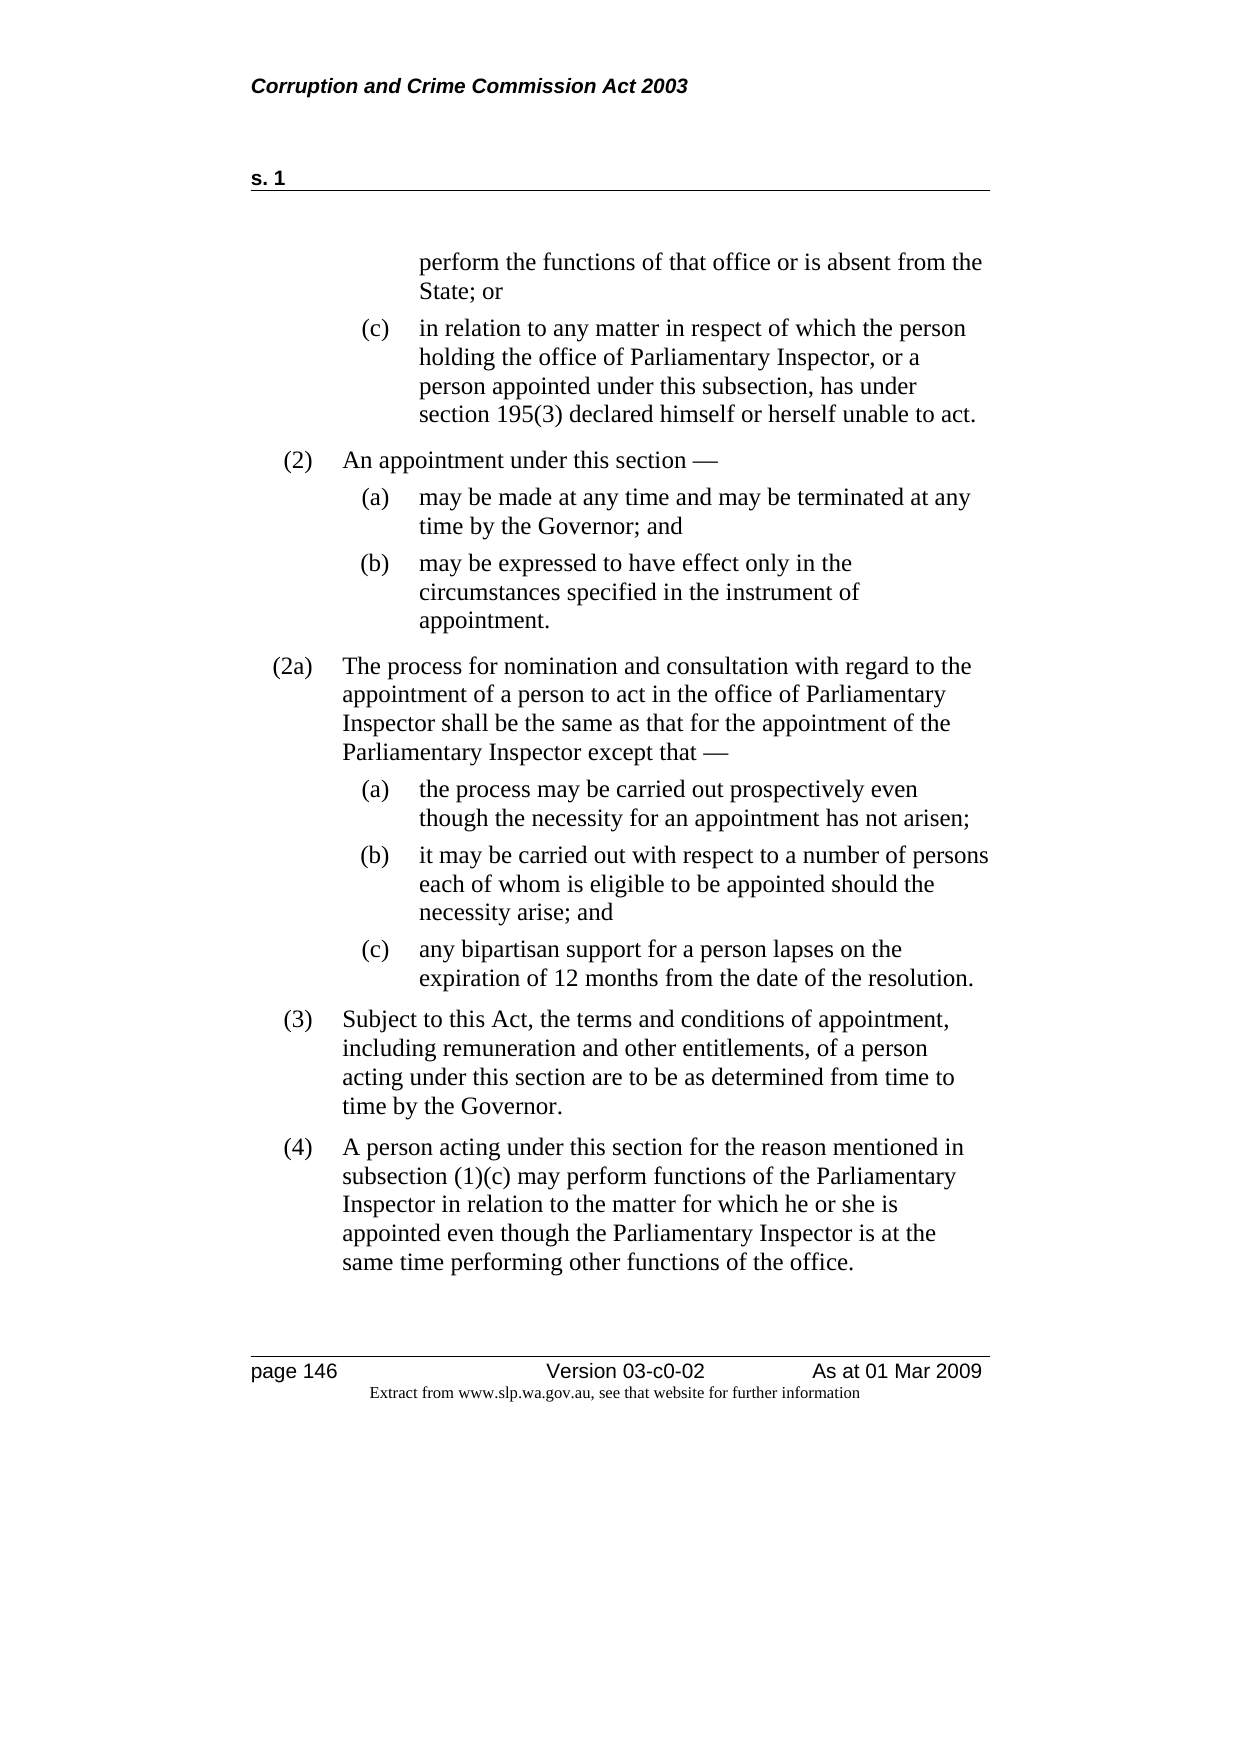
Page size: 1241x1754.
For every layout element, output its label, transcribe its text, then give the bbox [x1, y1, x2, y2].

text (c) any bipartisan support for a person lapses on the expiration of 12 months from the date of the resolution. [251, 934, 990, 992]
text (b) it may be carried out with respect to a number of persons each of whom is eligible to be appointed should the necessity arise; and [251, 840, 990, 926]
text (4) A person acting under this section for the reason mentioned in subsection (1)(c) may perform functions of the Parliamentary Inspector in relation to the matter for which he or she is appointed even though the Parliamentary Inspector is at the same time performing other functions of the office. [251, 1132, 990, 1276]
text (2a) The process for nomination and consultation with regard to the appointment of a person to act in the office of Parliamentary Inspector shall be the same as that for the appointment of the Parliamentary Inspector except that — [251, 651, 990, 766]
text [251, 247, 990, 305]
text (a) the process may be carried out prospectively even though the necessity for an appointment has not arisen; [251, 774, 990, 832]
text (3) Subject to this Act, the terms and conditions of appointment, including remuneration and other entitlements, of a person acting under this section are to be as determined from time to time by the Governor. [251, 1004, 990, 1119]
text (2) An appointment under this section — [251, 445, 990, 474]
text (a) may be made at any time and may be terminated at any time by the Governor; and [251, 482, 990, 539]
text (c) in relation to any matter in respect of which the person holding the office of Parliamentary Inspector, or a person appointed under this subsection, has under section 195(3) declared himself or herself unable to act. [251, 313, 990, 428]
text (b) may be expressed to have effect only in the circumstances specified in the instrument of appointment. [251, 548, 990, 634]
